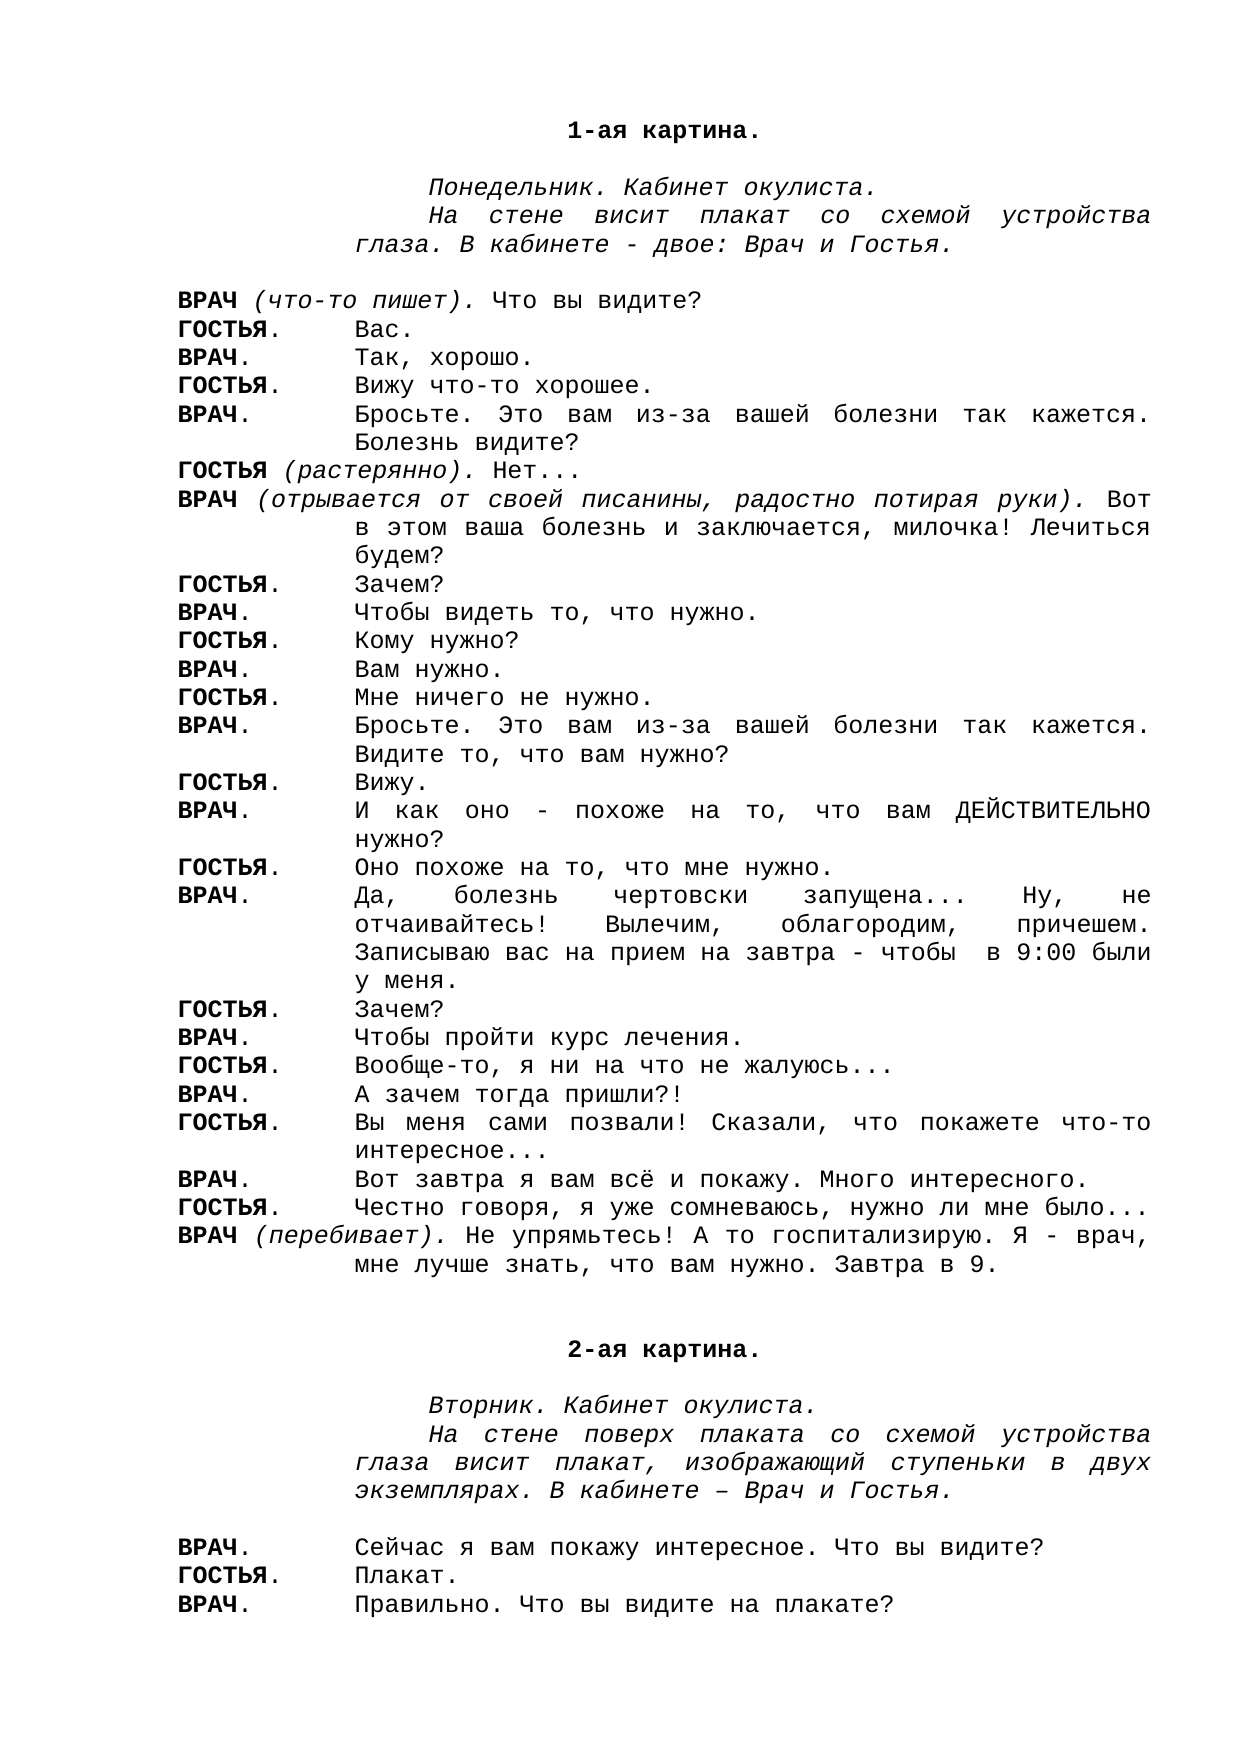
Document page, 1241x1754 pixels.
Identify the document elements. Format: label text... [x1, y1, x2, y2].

text ГОСТЬЯ. Вижу что-то хорошее. [177, 373, 1152, 401]
text ВРАЧ. Правильно. Что вы видите на плакате? [177, 1591, 1152, 1620]
text ВРАЧ. Бросьте. Это вам из-за вашей болезни так кажется. Болезнь видите? [177, 401, 1152, 458]
text ВРАЧ. И как оно - похоже на то, что вам ДЕЙСТВИТЕЛЬНО нужно? [177, 798, 1152, 855]
text ВРАЧ. Так, хорошо. [177, 345, 1152, 373]
text ГОСТЬЯ. Плакат. [177, 1563, 1152, 1591]
text ВРАЧ. Вот завтра я вам всё и покажу. Много интересного. [177, 1166, 1152, 1195]
text ГОСТЬЯ. Зачем? [177, 571, 1152, 600]
text ГОСТЬЯ. Оно похоже на то, что мне нужно. [177, 855, 1152, 883]
text ГОСТЬЯ. Честно говоря, я уже сомневаюсь, нужно ли мне было... [177, 1195, 1152, 1223]
text ГОСТЬЯ. Вижу. [177, 770, 1152, 798]
text Вторник. Кабинет окулиста. [354, 1393, 1152, 1421]
text ГОСТЬЯ. Кому нужно? [177, 628, 1152, 656]
text ВРАЧ. Чтобы видеть то, что нужно. [177, 600, 1152, 628]
text 2-ая картина. [177, 1336, 1152, 1365]
text Понедельник. Кабинет окулиста. [354, 175, 1152, 203]
text ВРАЧ. Вам нужно. [177, 656, 1152, 685]
text ГОСТЬЯ. Вас. [177, 316, 1152, 345]
text ВРАЧ. Да, болезнь чертовски запущена... Ну, не отчаивайтесь! Вылечим, облагородим, причешем. Записываю вас на прием на завтра - чтобы в 9:00 были у меня. [177, 883, 1152, 996]
text ВРАЧ. А зачем тогда пришли?! [177, 1081, 1152, 1110]
text На стене поверх плаката со схемой устройства глаза висит плакат, изображающий ступеньки в двух экземплярах. В кабинете – Врач и Гостья. [354, 1421, 1152, 1506]
text ГОСТЬЯ (растерянно). Нет... [177, 458, 1152, 486]
text ВРАЧ. Чтобы пройти курс лечения. [177, 1025, 1152, 1053]
text ВРАЧ. Бросьте. Это вам из-за вашей болезни так кажется. Видите то, что вам нужно? [177, 713, 1152, 770]
text ВРАЧ (отрывается от своей писанины, радостно потирая руки). Вот в этом ваша болезнь и заключается, милочка! Лечиться будем? [177, 486, 1152, 571]
text ВРАЧ (что-то пишет). Что вы видите? [177, 288, 1152, 316]
text ГОСТЬЯ. Мне ничего не нужно. [177, 685, 1152, 713]
text На стене висит плакат со схемой устройства глаза. В кабинете - двое: Врач и Гостья. [354, 203, 1152, 260]
text ГОСТЬЯ. Вообще-то, я ни на что не жалуюсь... [177, 1053, 1152, 1081]
text ГОСТЬЯ. Вы меня сами позвали! Сказали, что покажете что-то интересное... [177, 1110, 1152, 1166]
text ВРАЧ. Сейчас я вам покажу интересное. Что вы видите? [177, 1535, 1152, 1563]
text 1-ая картина. [177, 118, 1152, 146]
text ВРАЧ (перебивает). Не упрямьтесь! А то госпитализирую. Я - врач, мне лучше знать, что вам нужно. Завтра в 9. [177, 1223, 1152, 1280]
text ГОСТЬЯ. Зачем? [177, 996, 1152, 1025]
